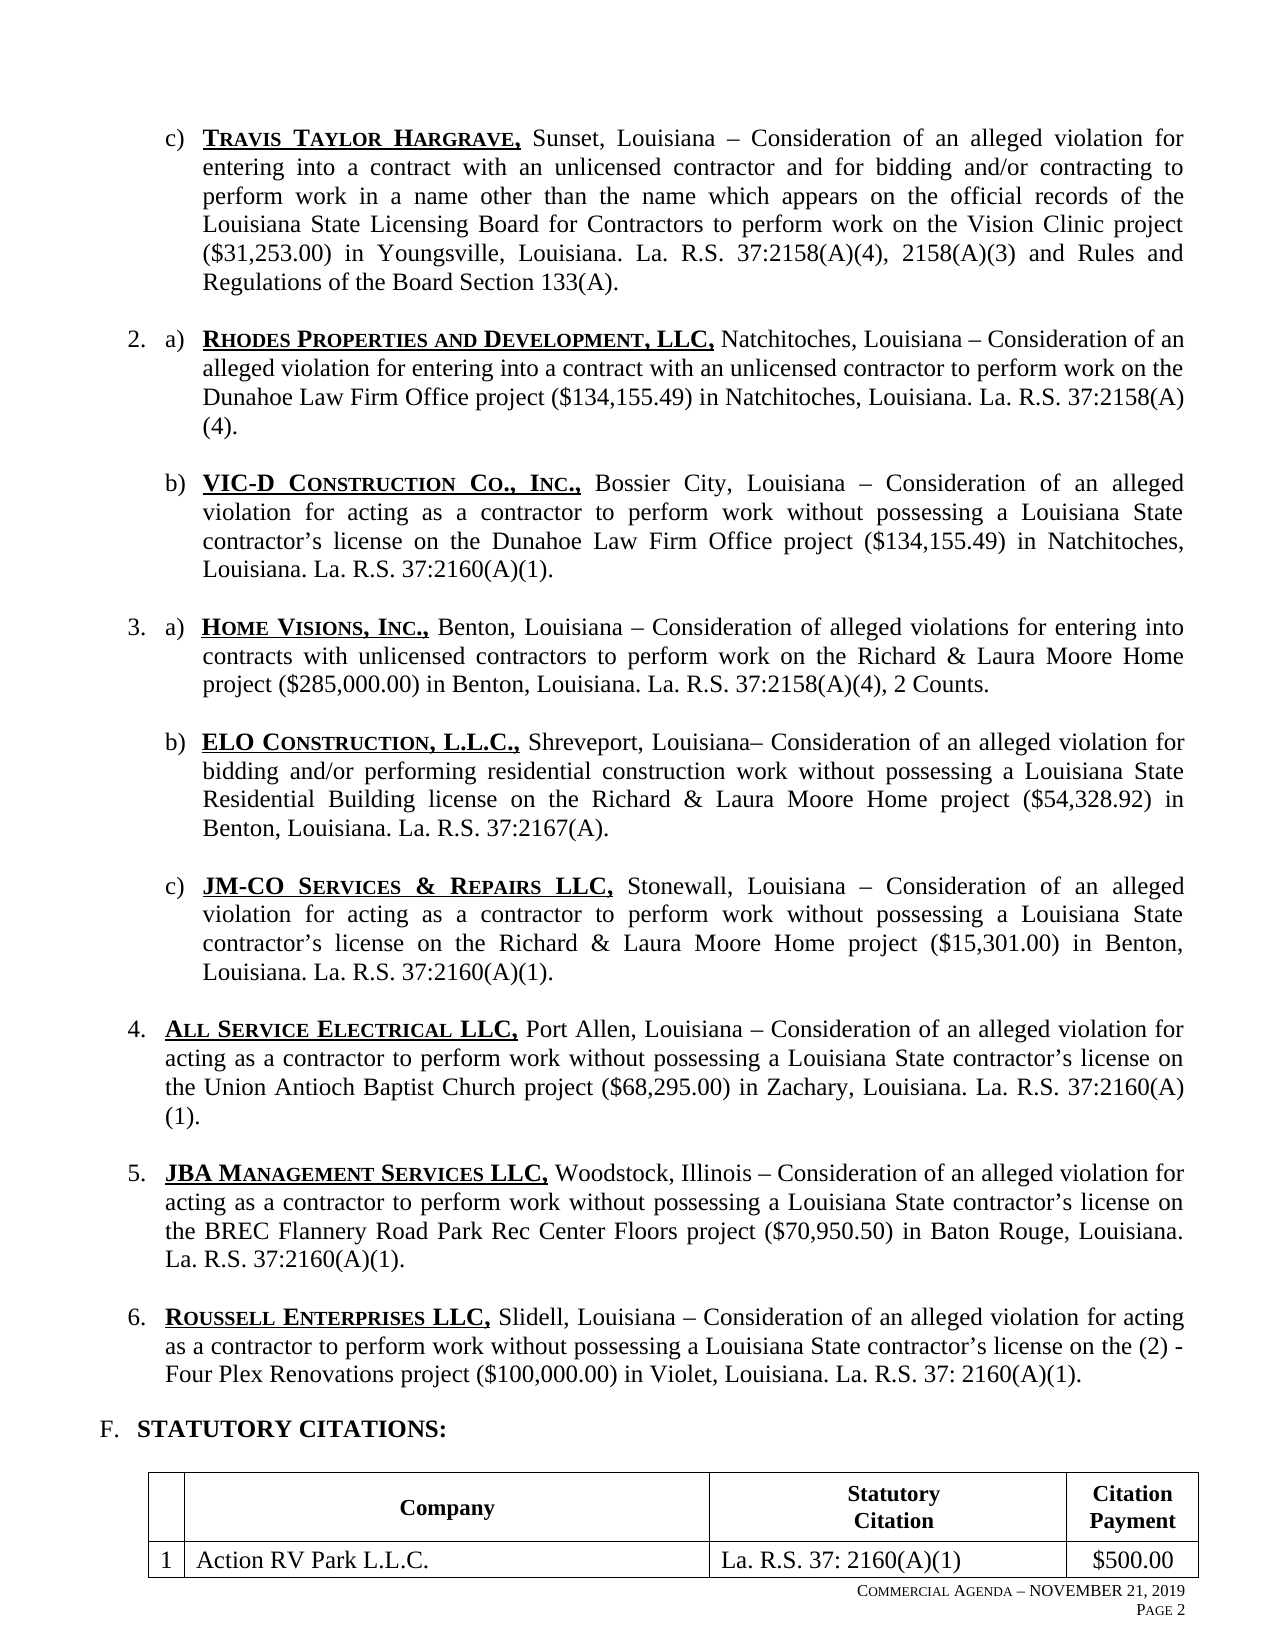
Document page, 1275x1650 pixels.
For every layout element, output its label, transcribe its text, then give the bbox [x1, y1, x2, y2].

list STATUTORY CITATIONS: [99, 1414, 1185, 1443]
table_header [149, 1473, 184, 1541]
list a) Rhodes Properties and Development, LLC, Natchitoches, Louisiana – Consideration of an alleged violation for entering into a contract with an unlicensed contractor to perform work on the Dunahoe Law Firm Office project ($134,155.49) in Natchitoches, Louisiana. La. R.S. 37:2158(A)(4). [127, 324, 1185, 439]
list All Service Electrical LLC, Port Allen, Louisiana – Consideration of an alleged violation for acting as a contractor to perform work without possessing a Louisiana State contractor’s license on the Union Antioch Baptist Church project ($68,295.00) in Zachary, Louisiana. La. R.S. 37:2160(A)(1). [127, 1014, 1185, 1129]
table_cell $500.00 [1067, 1542, 1198, 1577]
list a) Home Visions, Inc., Benton, Louisiana – Consideration of alleged violations for entering into contracts with unlicensed contractors to perform work on the Richard & Laura Moore Home project ($285,000.00) in Benton, Louisiana. La. R.S. 37:2158(A)(4), 2 Counts. [127, 612, 1185, 698]
text b) ELO Construction, L.L.C., Shreveport, Louisiana– Consideration of an alleged violation for bidding and/or performing residential construction work without possessing a Louisiana State Residential Building license on the Richard & Laura Moore Home project ($54,328.92) in Benton, Louisiana. La. R.S. 37:2167(A). [127, 727, 1185, 842]
table_header Statutory Citation [710, 1473, 1066, 1541]
table_cell 1 [149, 1542, 184, 1577]
table_cell Action RV Park L.L.C. [185, 1542, 709, 1577]
list Travis Taylor Hargrave, Sunset, Louisiana – Consideration of an alleged violation for entering into a contract with an unlicensed contractor and for bidding and/or contracting to perform work in a name other than the name which appears on the official records of the Louisiana State Licensing Board for Contractors to perform work on the Vision Clinic project ($31,253.00) in Youngsville, Louisiana. La. R.S. 37:2158(A)(4), 2158(A)(3) and Rules and Regulations of the Board Section 133(A). [165, 123, 1185, 296]
table_header Citation Payment [1067, 1473, 1198, 1541]
list JBA Management Services LLC, Woodstock, Illinois – Consideration of an alleged violation for acting as a contractor to perform work without possessing a Louisiana State contractor’s license on the BREC Flannery Road Park Rec Center Floors project ($70,950.50) in Baton Rouge, Louisiana. La. R.S. 37:2160(A)(1). [127, 1158, 1185, 1273]
text c) JM-CO Services & Repairs LLC, Stonewall, Louisiana – Consideration of an alleged violation for acting as a contractor to perform work without possessing a Louisiana State contractor’s license on the Richard & Laura Moore Home project ($15,301.00) in Benton, Louisiana. La. R.S. 37:2160(A)(1). [127, 871, 1185, 986]
table_header Company [185, 1473, 709, 1541]
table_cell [710, 1542, 1066, 1577]
text b) VIC-D Construction Co., Inc., Bossier City, Louisiana – Consideration of an alleged violation for acting as a contractor to perform work without possessing a Louisiana State contractor’s license on the Dunahoe Law Firm Office project ($134,155.49) in Natchitoches, Louisiana. La. R.S. 37:2160(A)(1). [127, 468, 1185, 583]
list Roussell Enterprises LLC, Slidell, Louisiana – Consideration of an alleged violation for acting as a contractor to perform work without possessing a Louisiana State contractor’s license on the (2) - Four Plex Renovations project ($100,000.00) in Violet, Louisiana. La. R.S. 37: 2160(A)(1). [127, 1302, 1185, 1388]
